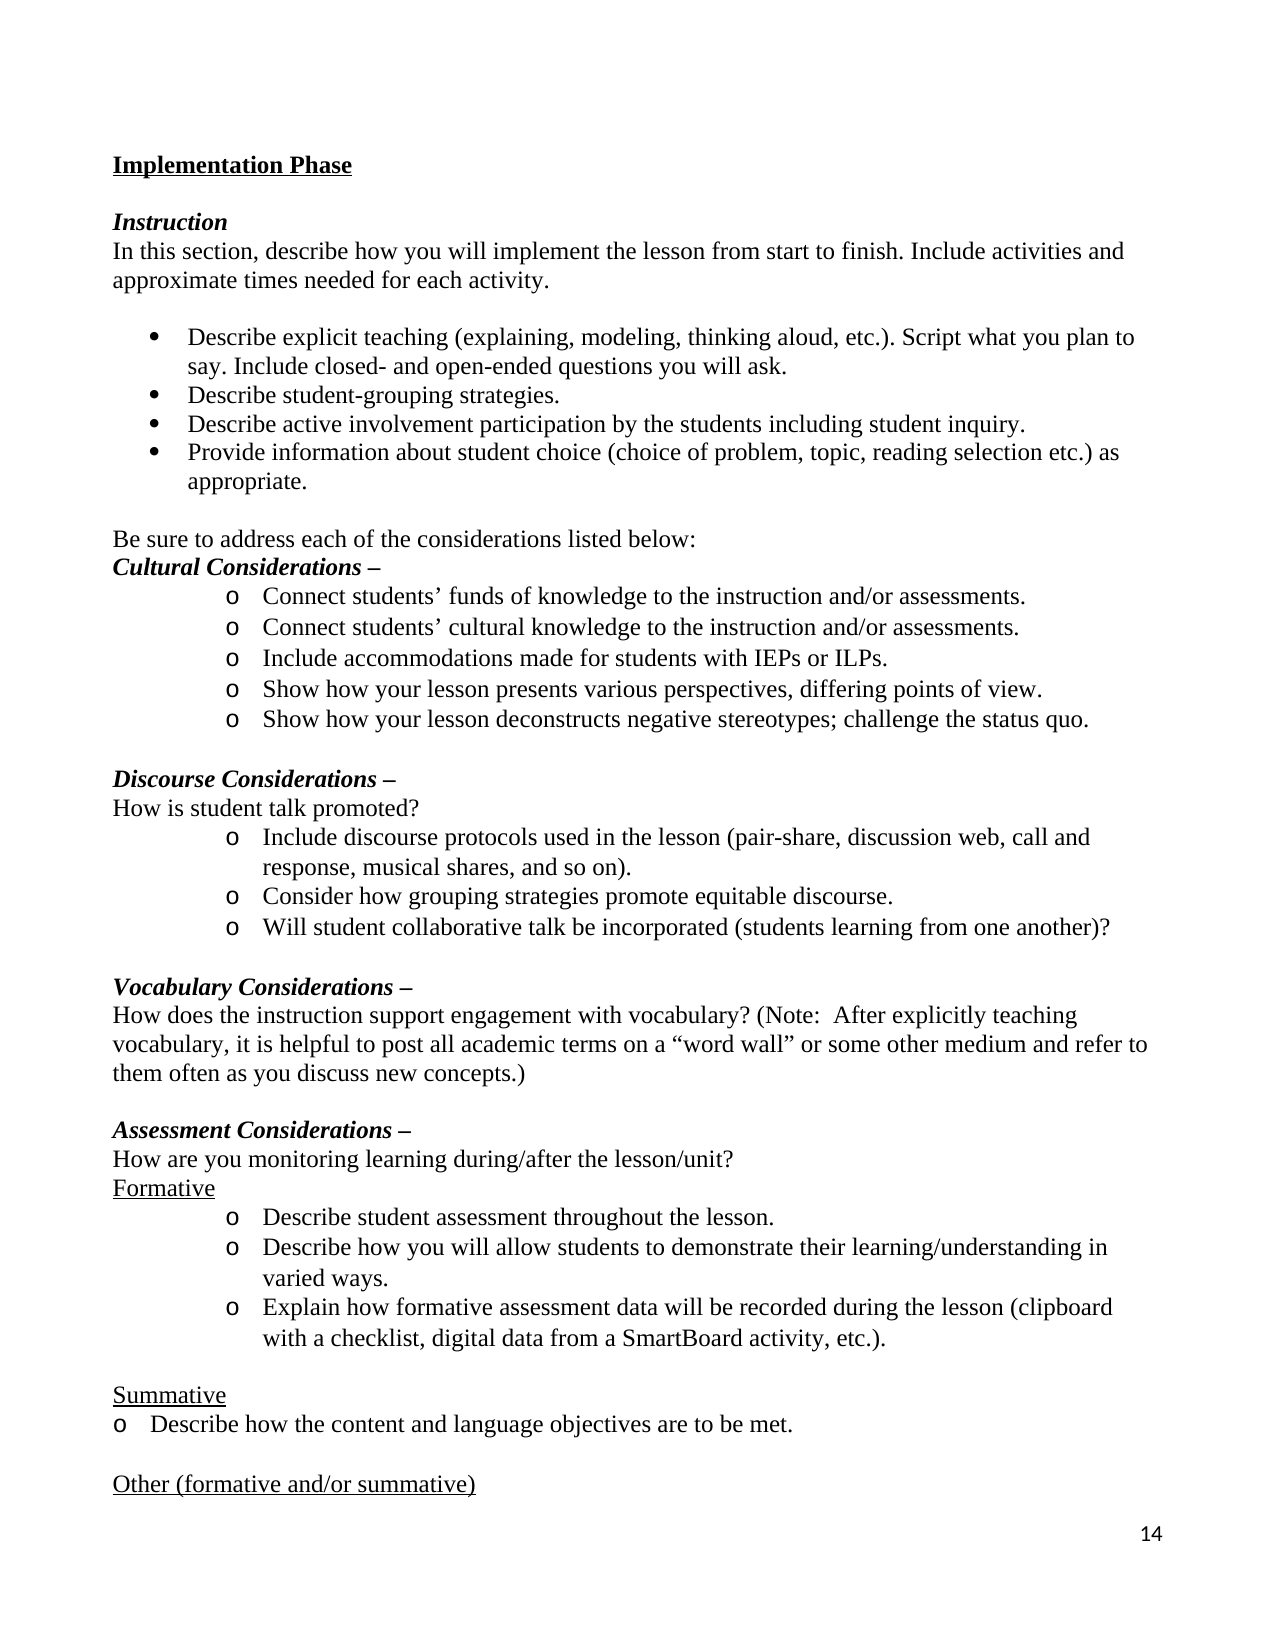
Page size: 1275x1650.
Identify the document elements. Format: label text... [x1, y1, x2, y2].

list Show how your lesson deconstructs negative stereotypes; challenge the status quo. [225, 704, 1162, 735]
text Instruction [112, 207, 1162, 236]
list Include discourse protocols used in the lesson (pair-share, discussion web, call and response, musical shares, and so on). [225, 822, 1162, 881]
text Be sure to address each of the considerations listed below: [112, 524, 1162, 552]
list Explain how formative assessment data will be recorded during the lesson (clipboard with a checklist, digital data from a SmartBoard activity, etc.). [225, 1292, 1162, 1352]
list Consider how grouping strategies promote equitable discourse. [225, 881, 1162, 912]
text Discourse Considerations – [112, 764, 1162, 793]
list Connect students’ cultural knowledge to the instruction and/or assessments. [225, 612, 1162, 643]
text Summative [112, 1380, 1162, 1409]
list Describe how you will allow students to demonstrate their learning/understanding in varied ways. [225, 1232, 1162, 1292]
text How is student talk promoted? [112, 793, 1162, 822]
list Include accommodations made for students with IEPs or ILPs. [225, 643, 1162, 674]
text Other (formative and/or summative) [112, 1469, 1162, 1497]
list Describe how the content and language objectives are to be met. [112, 1409, 1162, 1440]
list Describe active involvement participation by the students including student inquiry. [150, 409, 1162, 437]
list Provide information about student choice (choice of problem, topic, reading selection etc.) as appropriate. [150, 437, 1162, 495]
list Show how your lesson presents various perspectives, differing points of view. [225, 674, 1162, 704]
text Vocabulary Considerations – [112, 972, 1162, 1000]
list Describe student assessment throughout the lesson. [225, 1202, 1162, 1232]
list Connect students’ funds of knowledge to the instruction and/or assessments. [225, 581, 1162, 612]
list Describe student-grouping strategies. [150, 380, 1162, 409]
list Describe explicit teaching (explaining, modeling, thinking aloud, etc.). Script what you plan to say. Include closed- and open-ended questions you will ask. [150, 322, 1162, 380]
text How are you monitoring learning during/after the lesson/unit? [112, 1144, 1162, 1173]
text Formative [112, 1173, 1162, 1202]
text Assessment Considerations – [112, 1115, 1162, 1144]
text In this section, describe how you will implement the lesson from start to finish. Include activities and approximate times needed for each activity. [112, 236, 1162, 294]
list Will student collaborative talk be incorporated (students learning from one another)? [225, 912, 1162, 943]
text Implementation Phase [112, 150, 1162, 179]
text Cultural Considerations – [112, 552, 1162, 581]
text How does the instruction support engagement with vocabulary? (Note: After explicitly teaching vocabulary, it is helpful to post all academic terms on a “word wall” or some other medium and refer to them often as you discuss new concepts.) [112, 1000, 1162, 1087]
